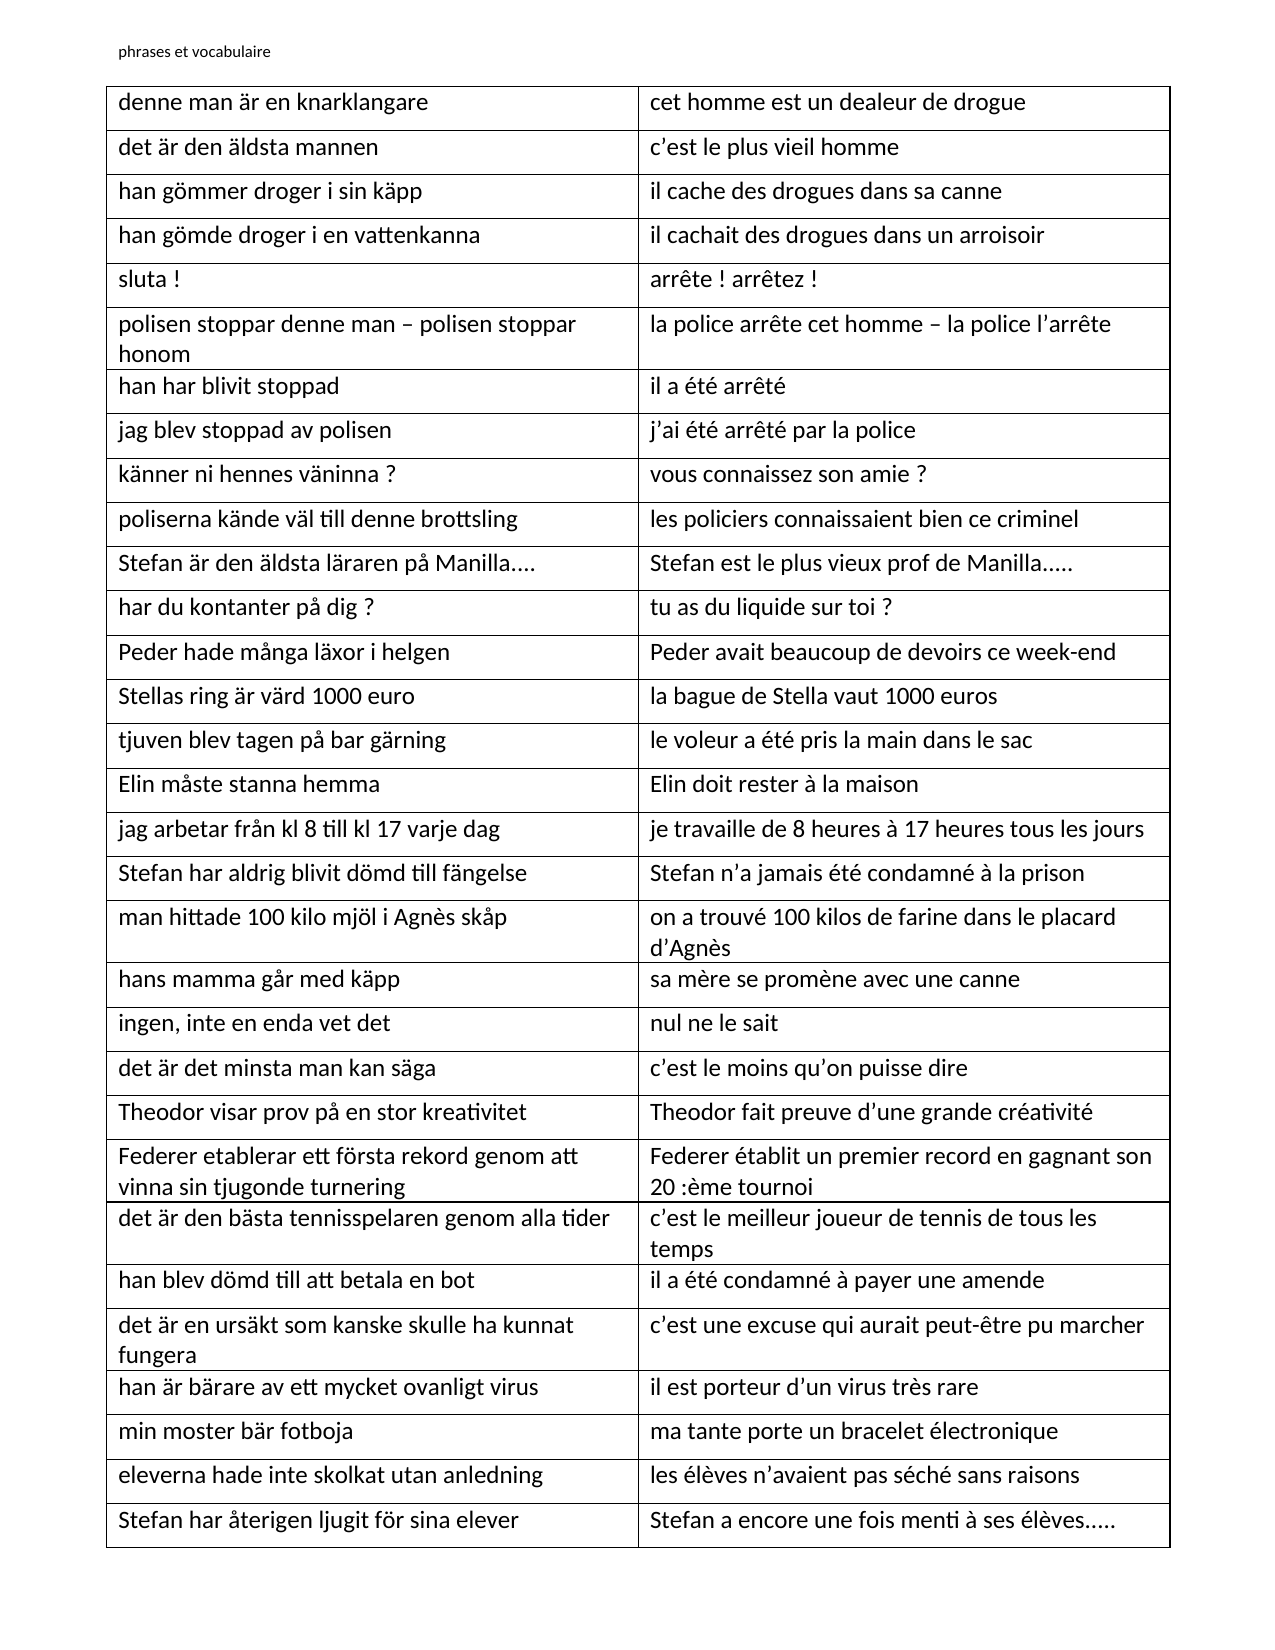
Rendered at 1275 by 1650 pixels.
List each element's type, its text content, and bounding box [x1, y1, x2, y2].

table_cell j’ai été arrêté par la police [639, 414, 1169, 457]
table_cell c’est le meilleur joueur de tennis de tous les temps [639, 1203, 1169, 1263]
table_cell Stellas ring är värd 1000 euro [107, 680, 638, 723]
table_cell Stefan är den äldsta läraren på Manilla.... [107, 547, 638, 590]
table_cell arrête ! arrêtez ! [639, 264, 1169, 307]
table_cell il cache des drogues dans sa canne [639, 175, 1169, 218]
table_cell Elin måste stanna hemma [107, 769, 638, 812]
table_cell min moster bär fotboja [107, 1415, 638, 1458]
table_cell vous connaissez son amie ? [639, 459, 1169, 502]
table_cell Stefan har återigen ljugit för sina elever [107, 1504, 638, 1547]
table_cell c’est une excuse qui aurait peut-être pu marcher [639, 1309, 1169, 1370]
table_cell Federer etablerar ett första rekord genom att vinna sin tjugonde turnering [107, 1140, 638, 1201]
table_cell hans mamma går med käpp [107, 963, 638, 1007]
table_cell polisen stoppar denne man – polisen stoppar honom [107, 308, 638, 369]
table_cell Peder hade många läxor i helgen [107, 636, 638, 679]
table_cell la bague de Stella vaut 1000 euros [639, 680, 1169, 723]
table_cell Elin doit rester à la maison [639, 769, 1169, 812]
table_cell il a été condamné à payer une amende [639, 1265, 1169, 1308]
table_header cet homme est un dealeur de drogue [639, 87, 1169, 130]
table_cell han gömde droger i en vattenkanna [107, 219, 638, 263]
table_cell Theodor fait preuve d’une grande créativité [639, 1096, 1169, 1139]
table_cell ingen, inte en enda vet det [107, 1008, 638, 1051]
table_cell det är den äldsta mannen [107, 131, 638, 174]
table_cell Theodor visar prov på en stor kreativitet [107, 1096, 638, 1139]
table_cell det är en ursäkt som kanske skulle ha kunnat fungera [107, 1309, 638, 1370]
table_cell Stefan n’a jamais été condamné à la prison [639, 857, 1169, 900]
table_cell sa mère se promène avec une canne [639, 963, 1169, 1007]
table_cell Stefan a encore une fois menti à ses élèves..... [639, 1504, 1169, 1547]
table_cell han har blivit stoppad [107, 370, 638, 413]
table_cell det är det minsta man kan säga [107, 1052, 638, 1095]
table_cell le voleur a été pris la main dans le sac [639, 724, 1169, 767]
table_cell Stefan har aldrig blivit dömd till fängelse [107, 857, 638, 900]
table_cell ma tante porte un bracelet électronique [639, 1415, 1169, 1458]
table_cell Stefan est le plus vieux prof de Manilla..... [639, 547, 1169, 590]
table_cell han gömmer droger i sin käpp [107, 175, 638, 218]
table_cell les policiers connaissaient bien ce criminel [639, 503, 1169, 546]
table_cell jag arbetar från kl 8 till kl 17 varje dag [107, 813, 638, 856]
table_header denne man är en knarklangare [107, 87, 638, 130]
table_cell Federer établit un premier record en gagnant son 20 :ème tournoi [639, 1140, 1169, 1201]
text phrases et vocabulaire [118, 41, 1234, 62]
table_cell je travaille de 8 heures à 17 heures tous les jours [639, 813, 1169, 856]
table_cell c’est le moins qu’on puisse dire [639, 1052, 1169, 1095]
table_cell on a trouvé 100 kilos de farine dans le placard d’Agnès [639, 901, 1169, 962]
table_cell c’est le plus vieil homme [639, 131, 1169, 174]
table_cell la police arrête cet homme – la police l’arrête [639, 308, 1169, 369]
table_cell il a été arrêté [639, 370, 1169, 413]
table_cell har du kontanter på dig ? [107, 591, 638, 634]
table_cell känner ni hennes väninna ? [107, 459, 638, 502]
table_cell tu as du liquide sur toi ? [639, 591, 1169, 634]
table_cell sluta ! [107, 264, 638, 307]
table_cell il cachait des drogues dans un arroisoir [639, 219, 1169, 263]
table_cell tjuven blev tagen på bar gärning [107, 724, 638, 767]
table_cell han blev dömd till att betala en bot [107, 1265, 638, 1308]
table_cell jag blev stoppad av polisen [107, 414, 638, 457]
table_cell poliserna kände väl till denne brottsling [107, 503, 638, 546]
table_cell nul ne le sait [639, 1008, 1169, 1051]
table_cell Peder avait beaucoup de devoirs ce week-end [639, 636, 1169, 679]
table_cell il est porteur d’un virus très rare [639, 1371, 1169, 1414]
table_cell det är den bästa tennisspelaren genom alla tider [107, 1203, 638, 1263]
table_cell eleverna hade inte skolkat utan anledning [107, 1460, 638, 1503]
table_cell les élèves n’avaient pas séché sans raisons [639, 1460, 1169, 1503]
table_cell han är bärare av ett mycket ovanligt virus [107, 1371, 638, 1414]
table_cell man hittade 100 kilo mjöl i Agnès skåp [107, 901, 638, 962]
